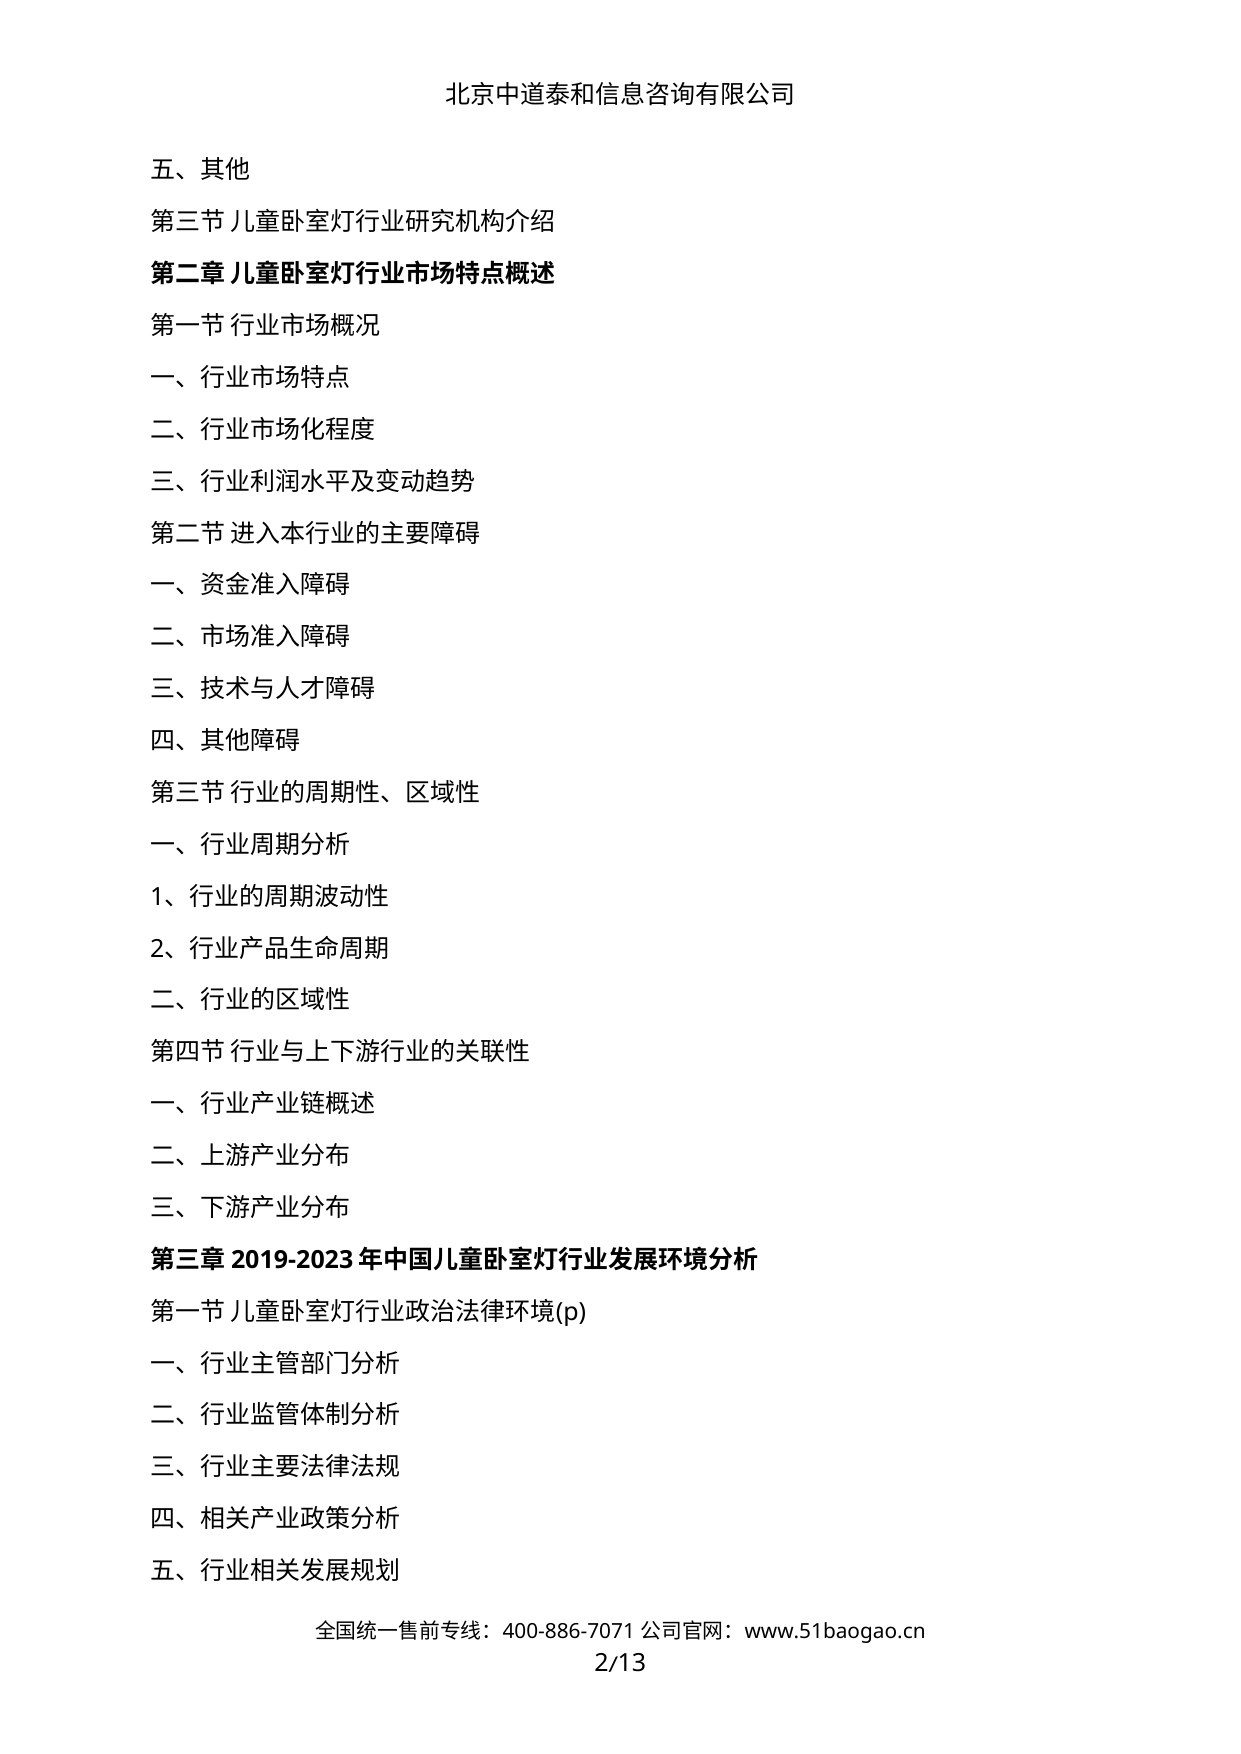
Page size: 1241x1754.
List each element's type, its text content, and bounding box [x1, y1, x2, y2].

text 五、其他 [150, 150, 1090, 186]
text 第二节 进入本行业的主要障碍 [150, 513, 1090, 549]
text 三、行业利润水平及变动趋势 [150, 461, 1090, 497]
text 1、行业的周期波动性 [150, 876, 1090, 912]
text 第四节 行业与上下游行业的关联性 [150, 1032, 1090, 1068]
text 一、行业周期分析 [150, 824, 1090, 861]
text 2、行业产品生命周期 [150, 928, 1090, 964]
text 一、资金准入障碍 [150, 565, 1090, 601]
text 一、行业产业链概述 [150, 1084, 1090, 1120]
text 二、行业监管体制分析 [150, 1395, 1090, 1431]
text 二、行业市场化程度 [150, 409, 1090, 446]
text 一、行业市场特点 [150, 357, 1090, 394]
text 一、行业主管部门分析 [150, 1343, 1090, 1379]
text 二、行业的区域性 [150, 980, 1090, 1016]
text 四、相关产业政策分析 [150, 1499, 1090, 1535]
text 五、行业相关发展规划 [150, 1551, 1090, 1587]
text 二、市场准入障碍 [150, 617, 1090, 653]
text 第三节 行业的周期性、区域性 [150, 772, 1090, 809]
text 四、其他障碍 [150, 721, 1090, 757]
text 二、上游产业分布 [150, 1136, 1090, 1172]
text 第一节 儿童卧室灯行业政治法律环境(p) [150, 1291, 1090, 1327]
text 第二章 儿童卧室灯行业市场特点概述 [150, 254, 1090, 290]
text 三、技术与人才障碍 [150, 669, 1090, 705]
text 三、下游产业分布 [150, 1187, 1090, 1224]
text 第三节 儿童卧室灯行业研究机构介绍 [150, 202, 1090, 238]
text 三、行业主要法律法规 [150, 1447, 1090, 1483]
text 第一节 行业市场概况 [150, 306, 1090, 342]
text 第三章 2019-2023年中国儿童卧室灯行业发展环境分析 [150, 1239, 1090, 1276]
